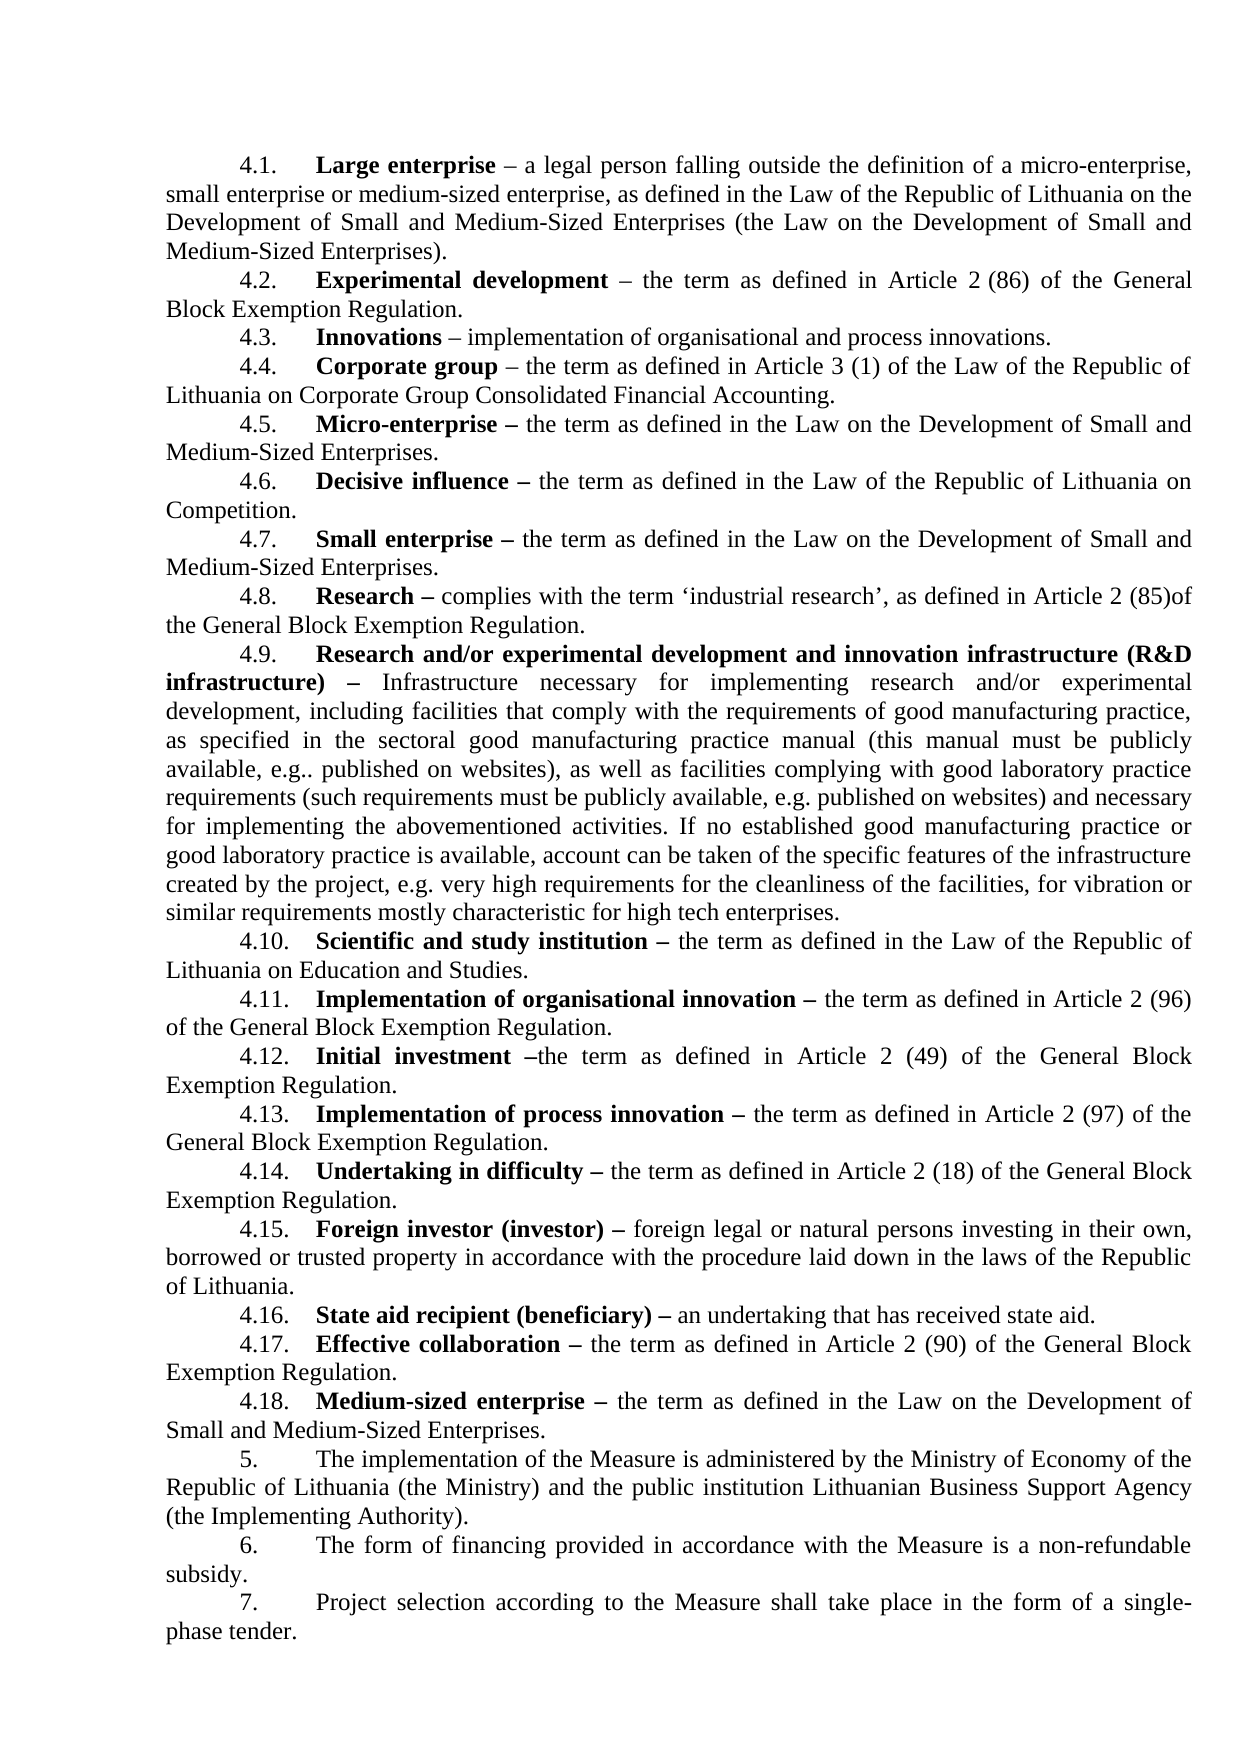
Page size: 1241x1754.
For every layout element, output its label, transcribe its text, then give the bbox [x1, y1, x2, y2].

list Experimental development – the term as defined in Article 2 (86) of the General Block Exemption Regulation. [166, 265, 1193, 322]
list Effective collaboration – the term as defined in Article 2 (90) of the General Block Exemption Regulation. [166, 1329, 1193, 1386]
list Project selection according to the Measure shall take place in the form of a single-phase tender. [166, 1587, 1193, 1645]
list Implementation of process innovation – the term as defined in Article 2 (97) of the General Block Exemption Regulation. [166, 1099, 1193, 1156]
list Research and/or experimental development and innovation infrastructure (R&D infrastructure) – Infrastructure necessary for implementing research and/or experimental development, including facilities that comply with the requirements of good manufacturing practice, as specified in the sectoral good manufacturing practice manual (this manual must be publicly available, e.g.. published on websites), as well as facilities complying with good laboratory practice requirements (such requirements must be publicly available, e.g. published on websites) and necessary for implementing the abovementioned activities. If no established good manufacturing practice or good laboratory practice is available, account can be taken of the specific features of the infrastructure created by the project, e.g. very high requirements for the cleanliness of the facilities, for vibration or similar requirements mostly characteristic for high tech enterprises. [166, 639, 1193, 926]
list The form of financing provided in accordance with the Measure is a non-refundable subsidy. [166, 1530, 1193, 1587]
list Corporate group – the term as defined in Article 3 (1) of the Law of the Republic of Lithuania on Corporate Group Consolidated Financial Accounting. [166, 351, 1193, 409]
list Decisive influence – the term as defined in the Law of the Republic of Lithuania on Competition. [166, 466, 1193, 524]
list Implementation of organisational innovation – the term as defined in Article 2 (96) of the General Block Exemption Regulation. [166, 984, 1193, 1041]
list Medium-sized enterprise – the term as defined in the Law on the Development of Small and Medium-Sized Enterprises. [166, 1386, 1193, 1444]
list The implementation of the Measure is administered by the Ministry of Economy of the Republic of Lithuania (the Ministry) and the public institution Lithuanian Business Support Agency (the Implementing Authority). [166, 1444, 1193, 1530]
list Innovations – implementation of organisational and process innovations. [166, 322, 1193, 351]
list Undertaking in difficulty – the term as defined in Article 2 (18) of the General Block Exemption Regulation. [166, 1156, 1193, 1214]
list Initial investment –the term as defined in Article 2 (49) of the General Block Exemption Regulation. [166, 1041, 1193, 1099]
list Foreign investor (investor) – foreign legal or natural persons investing in their own, borrowed or trusted property in accordance with the procedure laid down in the laws of the Republic of Lithuania. [166, 1214, 1193, 1300]
list Small enterprise – the term as defined in the Law on the Development of Small and Medium-Sized Enterprises. [166, 524, 1193, 581]
list Micro-enterprise – the term as defined in the Law on the Development of Small and Medium-Sized Enterprises. [166, 409, 1193, 466]
list Scientific and study institution – the term as defined in the Law of the Republic of Lithuania on Education and Studies. [166, 926, 1193, 984]
list Large enterprise – a legal person falling outside the definition of a micro-enterprise, small enterprise or medium-sized enterprise, as defined in the Law of the Republic of Lithuania on the Development of Small and Medium-Sized Enterprises (the Law on the Development of Small and Medium-Sized Enterprises). [166, 150, 1193, 265]
list State aid recipient (beneficiary) – an undertaking that has received state aid. [166, 1300, 1193, 1329]
list Research – complies with the term ‘industrial research’, as defined in Article 2 (85)of the General Block Exemption Regulation. [166, 581, 1193, 639]
